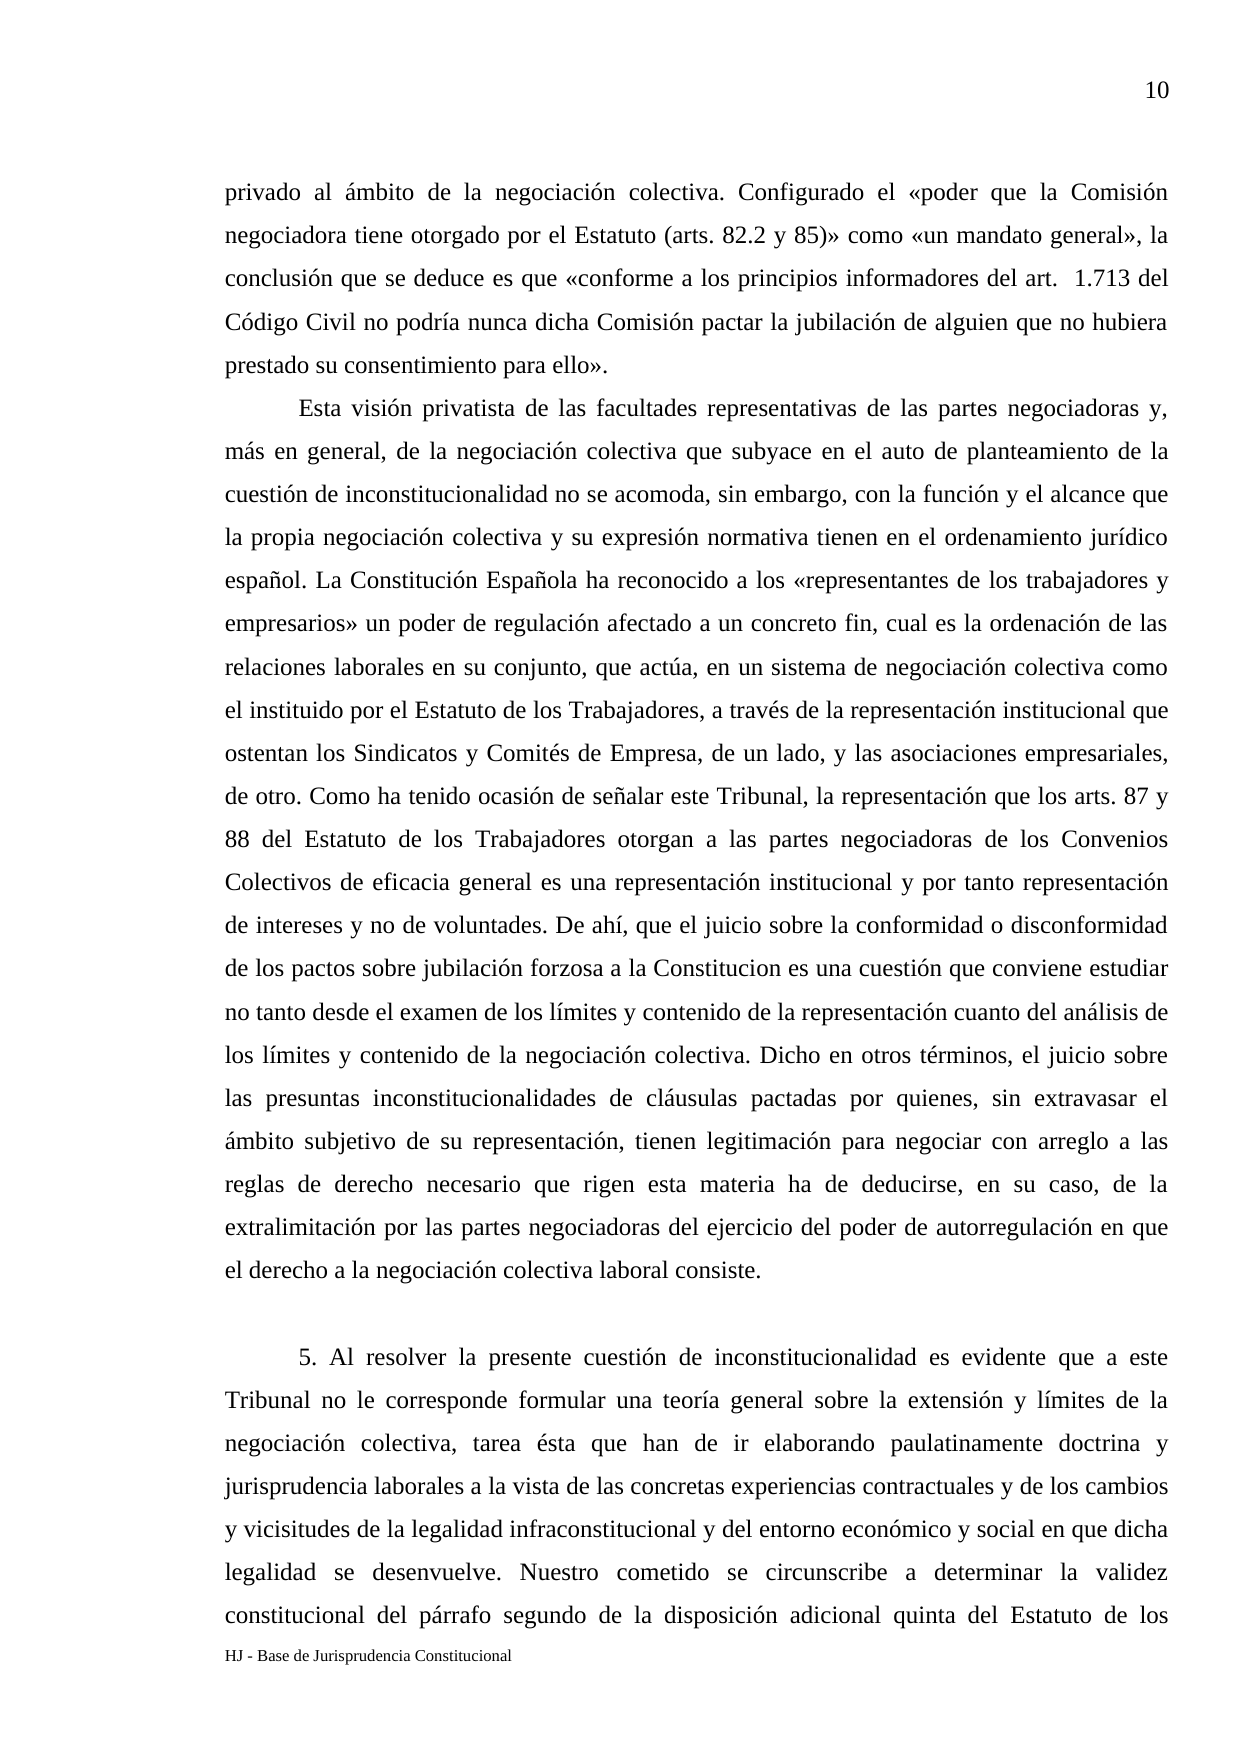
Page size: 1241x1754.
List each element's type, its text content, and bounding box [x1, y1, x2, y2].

text Esta visión privatista de las facultades representativas de las partes negociadoras y, más en general, de la negociación colectiva que subyace en el auto de planteamiento de la cuestión de inconstitucionalidad no se acomoda, sin embargo, con la función y el alcance que la propia negociación colectiva y su expresión normativa tienen en el ordenamiento jurídico español. La Constitución Española ha reconocido a los «representantes de los trabajadores y empresarios» un poder de regulación afectado a un concreto fin, cual es la ordenación de las relaciones laborales en su conjunto, que actúa, en un sistema de negociación colectiva como el instituido por el Estatuto de los Trabajadores, a través de la representación institucional que ostentan los Sindicatos y Comités de Empresa, de un lado, y las asociaciones empresariales, de otro. Como ha tenido ocasión de señalar este Tribunal, la representación que los arts. 87 y 88 del Estatuto de los Trabajadores otorgan a las partes negociadoras de los Convenios Colectivos de eficacia general es una representación institucional y por tanto representación de intereses y no de voluntades. De ahí, que el juicio sobre la conformidad o disconformidad de los pactos sobre jubilación forzosa a la Constitucion es una cuestión que conviene estudiar no tanto desde el examen de los límites y contenido de la representación cuanto del análisis de los límites y contenido de la negociación colectiva. Dicho en otros términos, el juicio sobre las presuntas inconstitucionalidades de cláusulas pactadas por quienes, sin extravasar el ámbito subjetivo de su representación, tienen legitimación para negociar con arreglo a las reglas de derecho necesario que rigen esta materia ha de deducirse, en su caso, de la extralimitación por las partes negociadoras del ejercicio del poder de autorregulación en que el derecho a la negociación colectiva laboral consiste. [224, 393, 1169, 1284]
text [224, 1342, 1169, 1629]
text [224, 177, 1169, 378]
